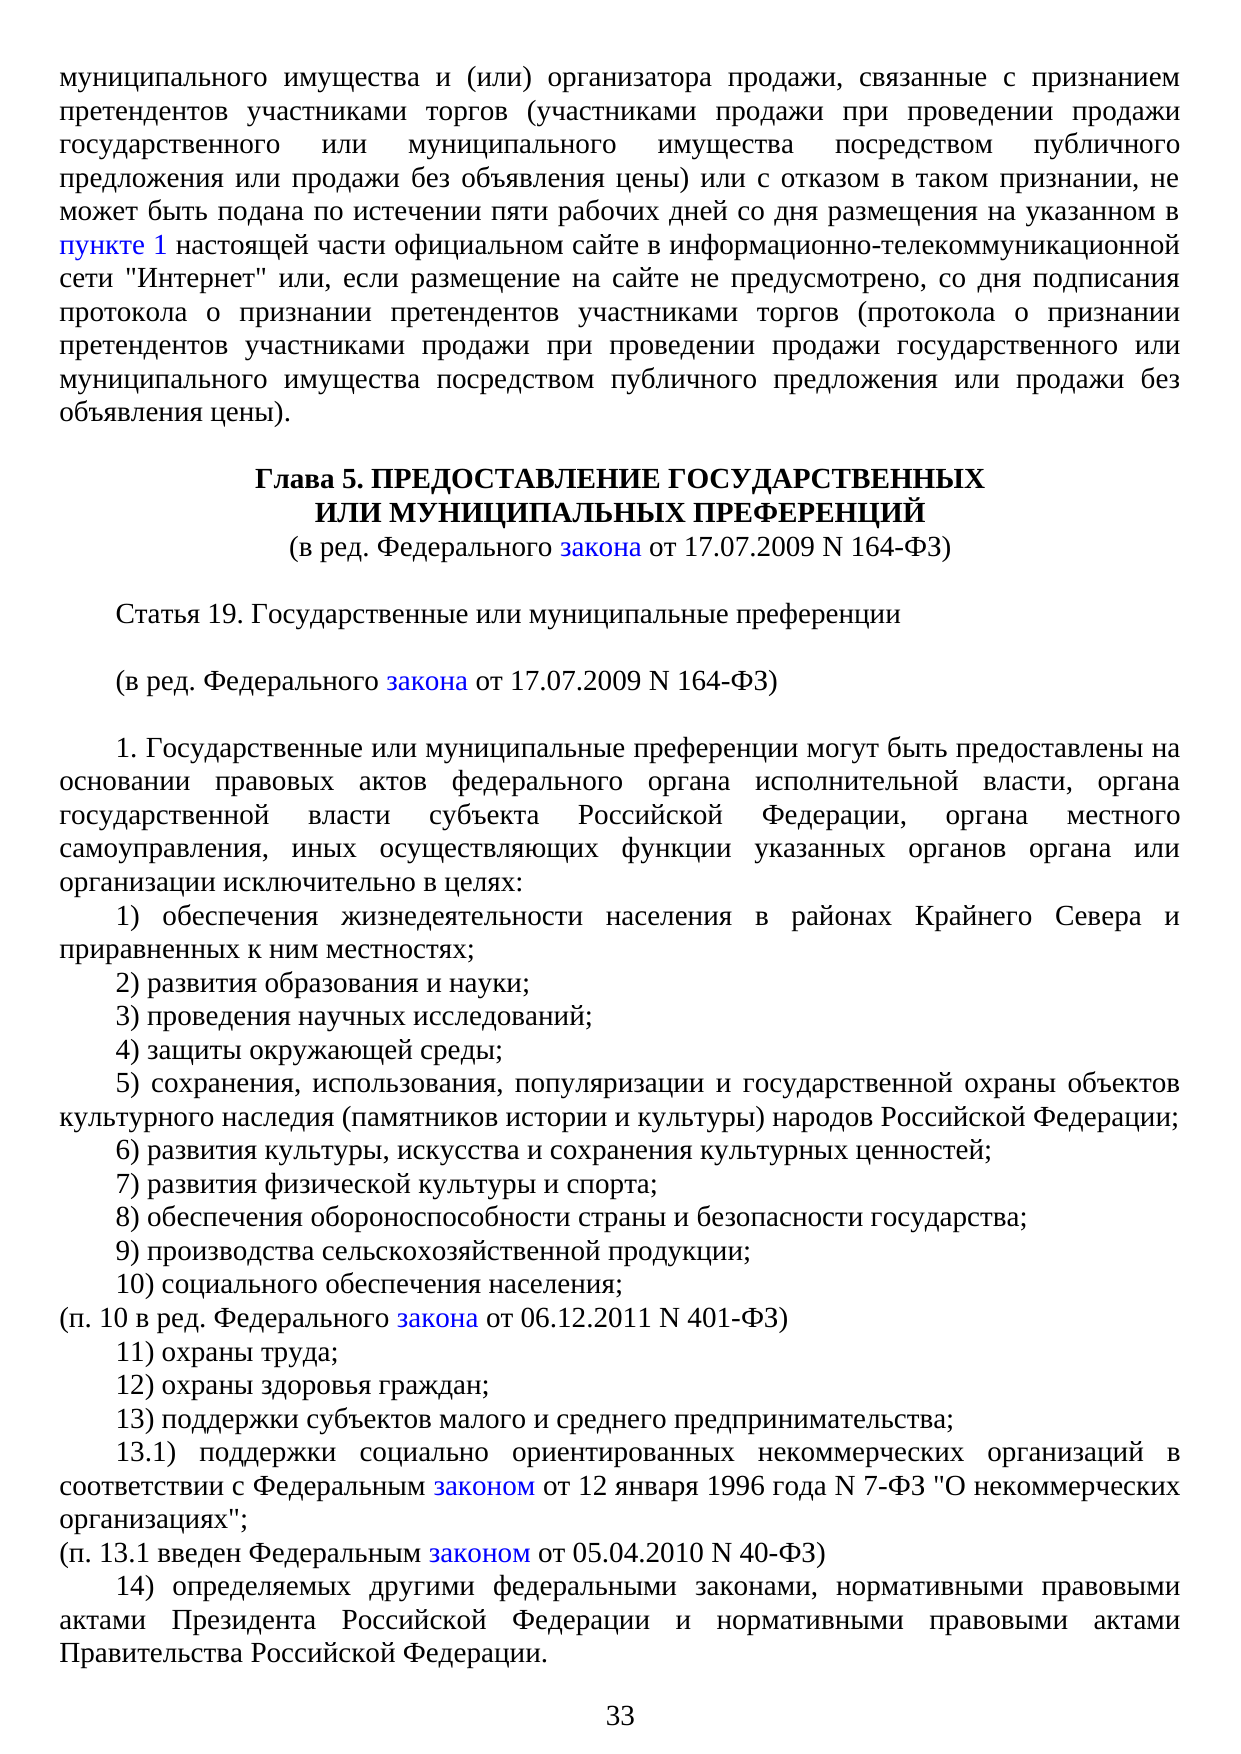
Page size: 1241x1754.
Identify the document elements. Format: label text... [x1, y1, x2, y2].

title Глава 5. ПРЕДОСТАВЛЕНИЕ ГОСУДАРСТВЕННЫХ [59, 462, 1181, 495]
title ИЛИ МУНИЦИПАЛЬНЫХ ПРЕФЕРЕНЦИЙ [59, 495, 1181, 529]
text (п. 10 в ред. Федерального закона от 06.12.2011 N 401-ФЗ) [59, 1300, 1181, 1334]
text Статья 19. Государственные или муниципальные преференции [59, 596, 1181, 629]
text 10) социального обеспечения населения; [59, 1267, 1181, 1300]
text 7) развития физической культуры и спорта; [59, 1166, 1181, 1199]
text 13) поддержки субъектов малого и среднего предпринимательства; [59, 1401, 1181, 1434]
text (в ред. Федерального закона от 17.07.2009 N 164-ФЗ) [59, 529, 1181, 562]
text 6) развития культуры, искусства и сохранения культурных ценностей; [59, 1132, 1181, 1166]
text (п. 13.1 введен Федеральным законом от 05.04.2010 N 40-ФЗ) [59, 1535, 1181, 1568]
text 11) охраны труда; [59, 1334, 1181, 1367]
text 13.1) поддержки социально ориентированных некоммерческих организаций в соответствии с Федеральным законом от 12 января 1996 года N 7-ФЗ "О некоммерческих организациях"; [59, 1434, 1181, 1535]
text 1) обеспечения жизнедеятельности населения в районах Крайнего Севера и приравненных к ним местностях; [59, 898, 1181, 965]
text 2) развития образования и науки; [59, 965, 1181, 998]
text (в ред. Федерального закона от 17.07.2009 N 164-ФЗ) [59, 663, 1181, 696]
text 4) защиты окружающей среды; [59, 1032, 1181, 1065]
text 3) проведения научных исследований; [59, 998, 1181, 1032]
text 14) определяемых другими федеральными законами, нормативными правовыми актами Президента Российской Федерации и нормативными правовыми актами Правительства Российской Федерации. [59, 1568, 1181, 1669]
text 5) сохранения, использования, популяризации и государственной охраны объектов культурного наследия (памятников истории и культуры) народов Российской Федерации; [59, 1065, 1181, 1132]
text 12) охраны здоровья граждан; [59, 1367, 1181, 1401]
text 8) обеспечения обороноспособности страны и безопасности государства; [59, 1199, 1181, 1233]
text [59, 59, 1181, 428]
text 9) производства сельскохозяйственной продукции; [59, 1233, 1181, 1267]
text 1. Государственные или муниципальные преференции могут быть предоставлены на основании правовых актов федерального органа исполнительной власти, органа государственной власти субъекта Российской Федерации, органа местного самоуправления, иных осуществляющих функции указанных органов органа или организации исключительно в целях: [59, 730, 1181, 898]
